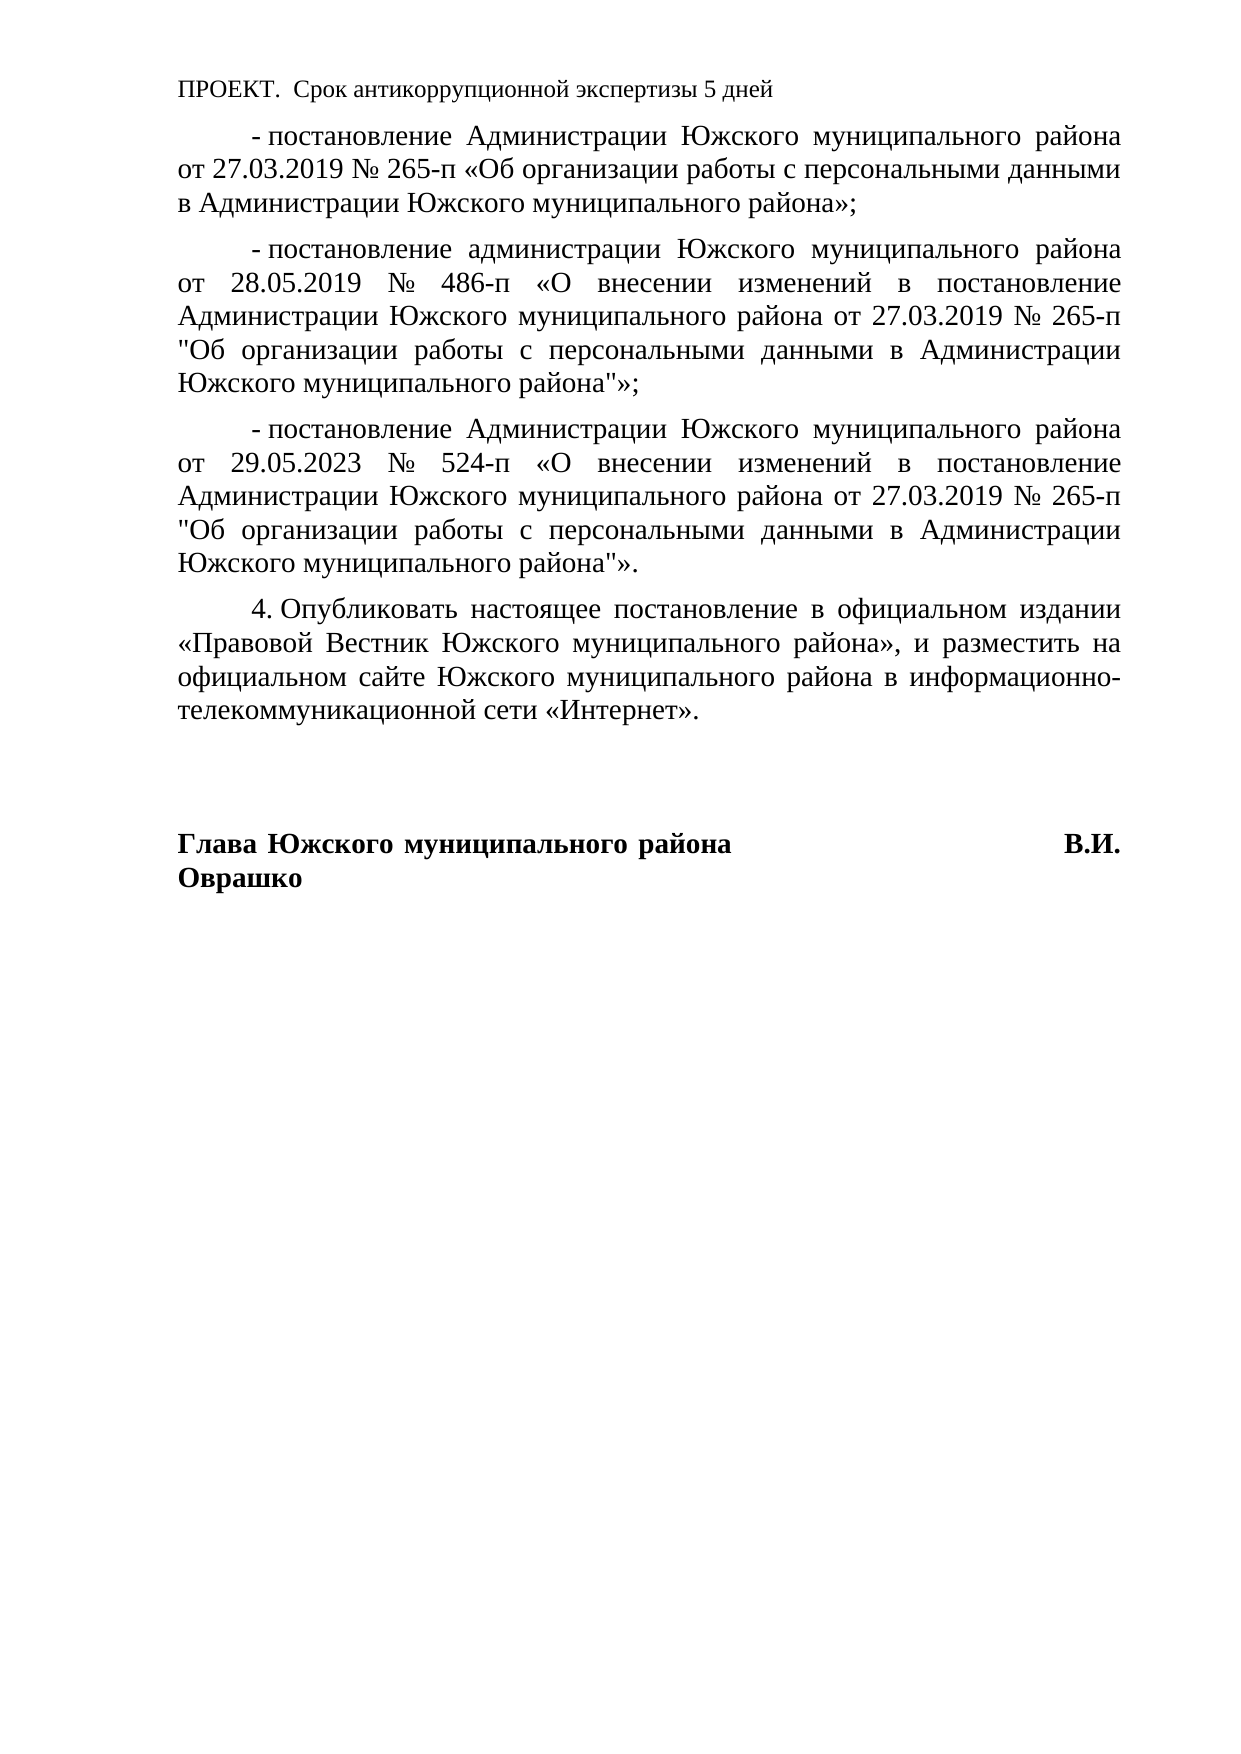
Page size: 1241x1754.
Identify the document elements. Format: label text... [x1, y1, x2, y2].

text Глава Южского муниципального района В.И. Оврашко [177, 826, 1122, 893]
text - постановление Администрации Южского муниципального района от 29.05.2023 № 524-п «О внесении изменений в постановление Администрации Южского муниципального района от 27.03.2019 № 265-п "Об организации работы с персональными данными в Администрации Южского муниципального района"». [177, 411, 1122, 579]
text 4. Опубликовать настоящее постановление в официальном издании «Правовой Вестник Южского муниципального района», и разместить на официальном сайте Южского муниципального района в информационно-телекоммуникационной сети «Интернет». [177, 592, 1122, 726]
text - постановление администрации Южского муниципального района от 28.05.2019 № 486-п «О внесении изменений в постановление Администрации Южского муниципального района от 27.03.2019 № 265-п "Об организации работы с персональными данными в Администрации Южского муниципального района"»; [177, 231, 1122, 399]
text - постановление Администрации Южского муниципального района от 27.03.2019 № 265-п «Об организации работы с персональными данными в Администрации Южского муниципального района»; [177, 118, 1122, 219]
